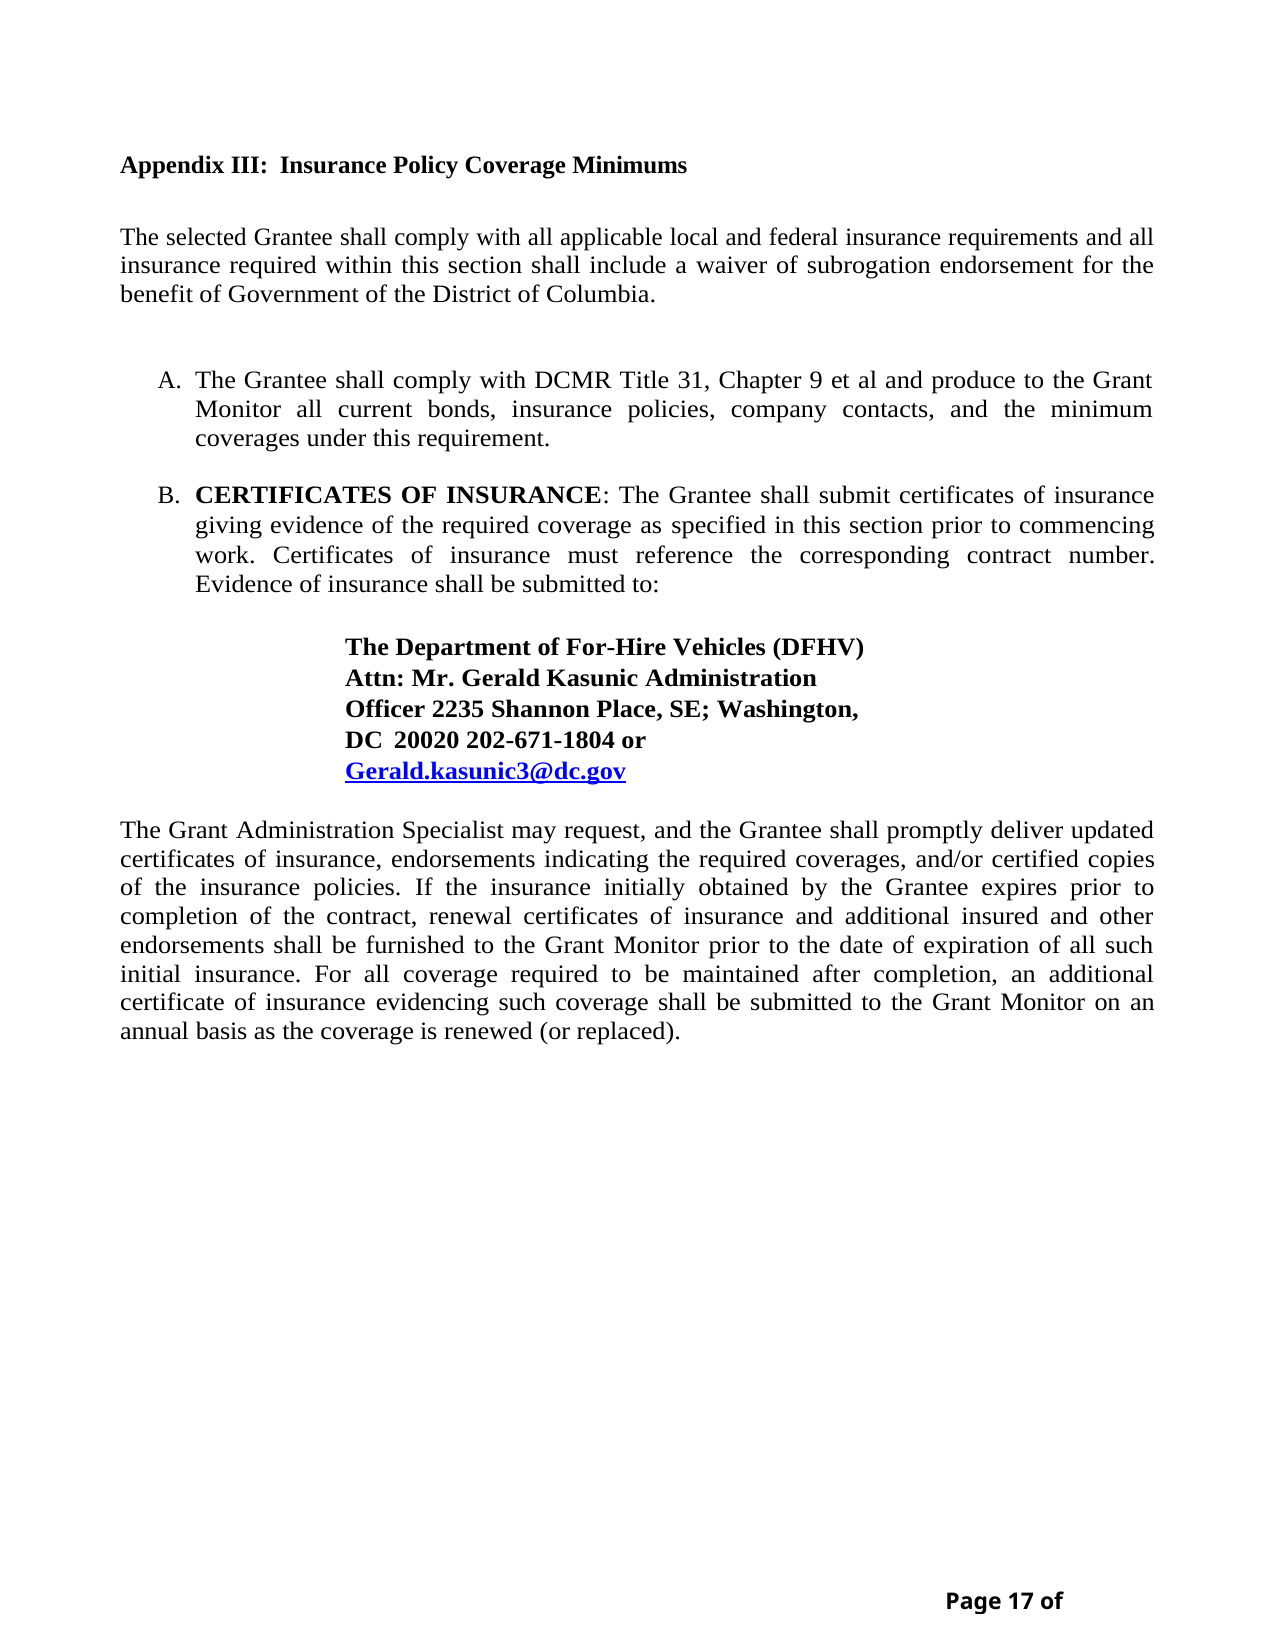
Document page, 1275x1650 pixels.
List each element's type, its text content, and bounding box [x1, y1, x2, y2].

subtitle Appendix III: Insurance Policy Coverage Minimums [120, 150, 1167, 179]
list CERTIFICATES OF INSURANCE: The Grantee shall submit certificates of insurance giving evidence of the required coverage as specified in this section prior to commencing work. Certificates of insurance must reference the corresponding contract number. Evidence of insurance shall be submitted to: [157, 481, 1155, 598]
subtitle The Department of For-Hire Vehicles (DFHV) Attn: Mr. Gerald Kasunic Administration Officer 2235 Shannon Place, SE; Washington, DC 20020 202-671-1804 or Gerald.kasunic3@dc.gov [345, 632, 903, 785]
text The Grant Administration Specialist may request, and the Grantee shall promptly deliver updated certificates of insurance, endorsements indicating the required coverages, and/or certified copies of the insurance policies. If the insurance initially obtained by the Grantee expires prior to completion of the contract, renewal certificates of insurance and additional insured and other endorsements shall be furnished to the Grant Monitor prior to the date of expiration of all such initial insurance. For all coverage required to be maintained after completion, an additional certificate of insurance evidencing such coverage shall be submitted to the Grant Monitor on an annual basis as the coverage is renewed (or replaced). [120, 815, 1155, 1045]
list The Grantee shall comply with DCMR Title 31, Chapter 9 et al and produce to the Grant Monitor all current bonds, insurance policies, company contacts, and the minimum coverages under this requirement. [157, 366, 1154, 452]
text The selected Grantee shall comply with all applicable local and federal insurance requirements and all insurance required within this section shall include a waiver of subrogation endorsement for the benefit of Government of the District of Columbia. [120, 222, 1155, 308]
